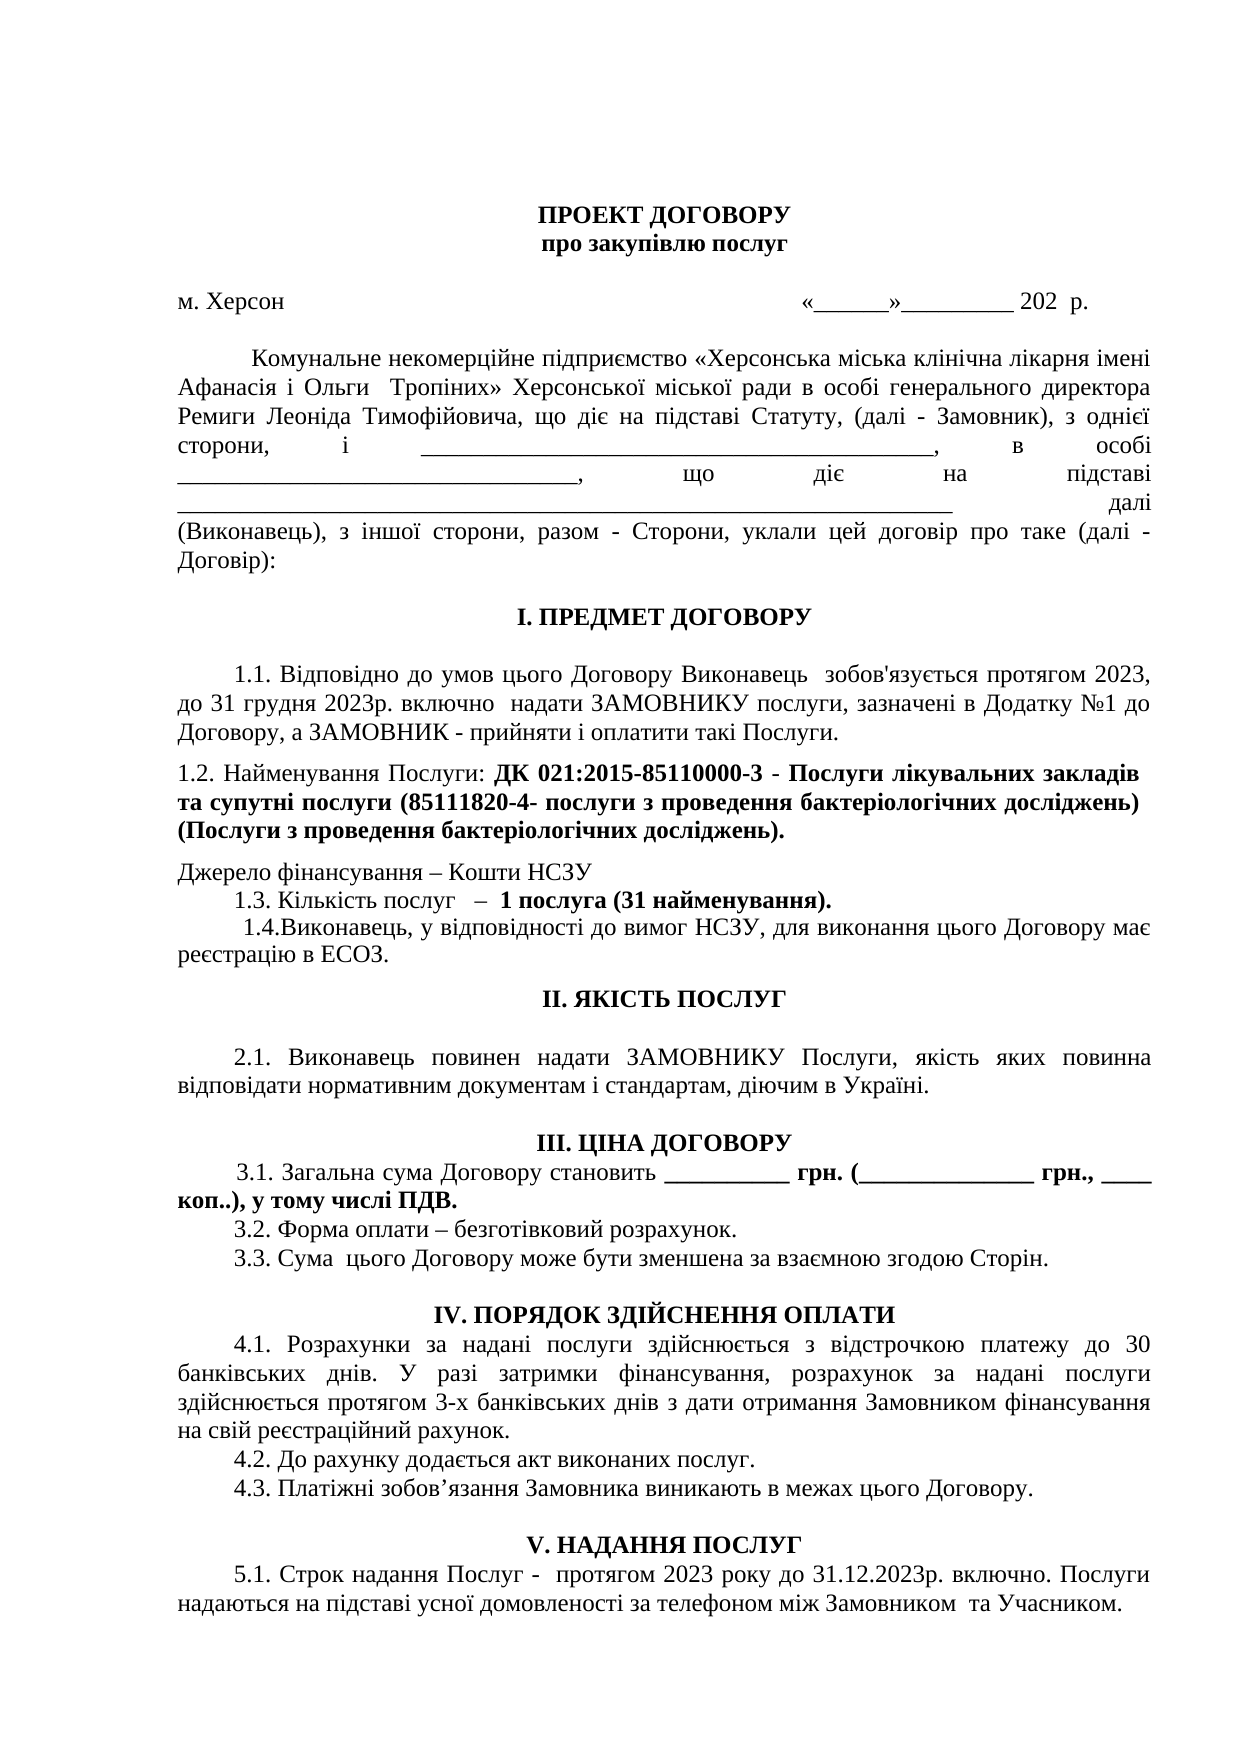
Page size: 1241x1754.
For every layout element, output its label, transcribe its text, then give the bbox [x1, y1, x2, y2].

text III. ЦІНА ДОГОВОРУ [177, 1128, 1152, 1157]
text II. ЯКІСТЬ ПОСЛУГ [177, 984, 1152, 1013]
text Комунальне некомерційне підприємство «Херсонська міська клінічна лікарня імені Афанасія і Ольги Тропіних» Херсонської міської ради в особі генерального директора Ремиги Леоніда Тимофійовича, що діє на підставі Статуту, (далі - Замовник), з однієї сторони, і _________________________________________, в особі ________________________________, що діє на підставі ______________________________________________________________ далі (Виконавець), з іншої сторони, разом - Сторони, уклали цей договір про таке (далі - Договір): [177, 343, 1152, 573]
text 4.2. До рахунку додається акт виконаних послуг. [177, 1444, 1152, 1473]
text ПРОЕКТ ДОГОВОРУ [177, 200, 1152, 228]
text 1.1. Відповідно до умов цього Договору Виконавець зобов'язується протягом 2023, до 31 грудня 2023р. включно надати ЗАМОВНИКУ послуги, зазначені в Додатку №1 до Договору, а ЗАМОВНИК - прийняти і оплатити такі Послуги. [177, 659, 1152, 746]
text 1.3. Кількість послуг – 1 послуга (31 найменування). [177, 886, 1152, 914]
text 4.1. Розрахунки за надані послуги здійснюється з відстрочкою платежу до 30 банківських днів. У разі затримки фінансування, розрахунок за надані послуги здійснюється протягом 3-х банківських днів з дати отримання Замовником фінансування на свій реєстраційний рахунок. [177, 1329, 1152, 1444]
text м. Херсон «______»_________ 202 р. [177, 286, 1152, 315]
text Джерело фінансування – Кошти НСЗУ [177, 857, 1152, 886]
text 2.1. Виконавець повинен надати ЗАМОВНИКУ Послуги, якість яких повинна відповідати нормативним документам і стандартам, діючим в Україні. [177, 1042, 1152, 1099]
text про закупівлю послуг [177, 228, 1152, 257]
text 3.2. Форма оплати – безготівковий розрахунок. [177, 1214, 1152, 1243]
text V. НАДАННЯ ПОСЛУГ [177, 1531, 1152, 1559]
text 1.4.Виконавець, у відповідності до вимог НСЗУ, для виконання цього Договору має реєстрацію в ЕСОЗ. [177, 914, 1152, 967]
text I. ПРЕДМЕТ ДОГОВОРУ [177, 602, 1152, 631]
text 1.2. Найменування Послуги: ДК 021:2015-85110000-3 - Послуги лікувальних закладів та супутні послуги (85111820-4- послуги з проведення бактеріологічних досліджень) (Послуги з проведення бактеріологічних досліджень). [177, 758, 1140, 844]
text 4.3. Платіжні зобов’язання Замовника виникають в межах цього Договору. [177, 1473, 1152, 1502]
text 3.3. Сума цього Договору може бути зменшена за взаємною згодою Сторін. [177, 1243, 1152, 1272]
text IV. ПОРЯДОК ЗДІЙСНЕННЯ ОПЛАТИ [177, 1301, 1152, 1329]
text 5.1. Строк надання Послуг - протягом 2023 року до 31.12.2023р. включно. Послуги надаються на підставі усної домовленості за телефоном між Замовником та Учасником. [177, 1559, 1152, 1617]
text 3.1. Загальна сума Договору становить __________ грн. (______________ грн., ____ коп..), у тому числі ПДВ. [177, 1157, 1152, 1214]
